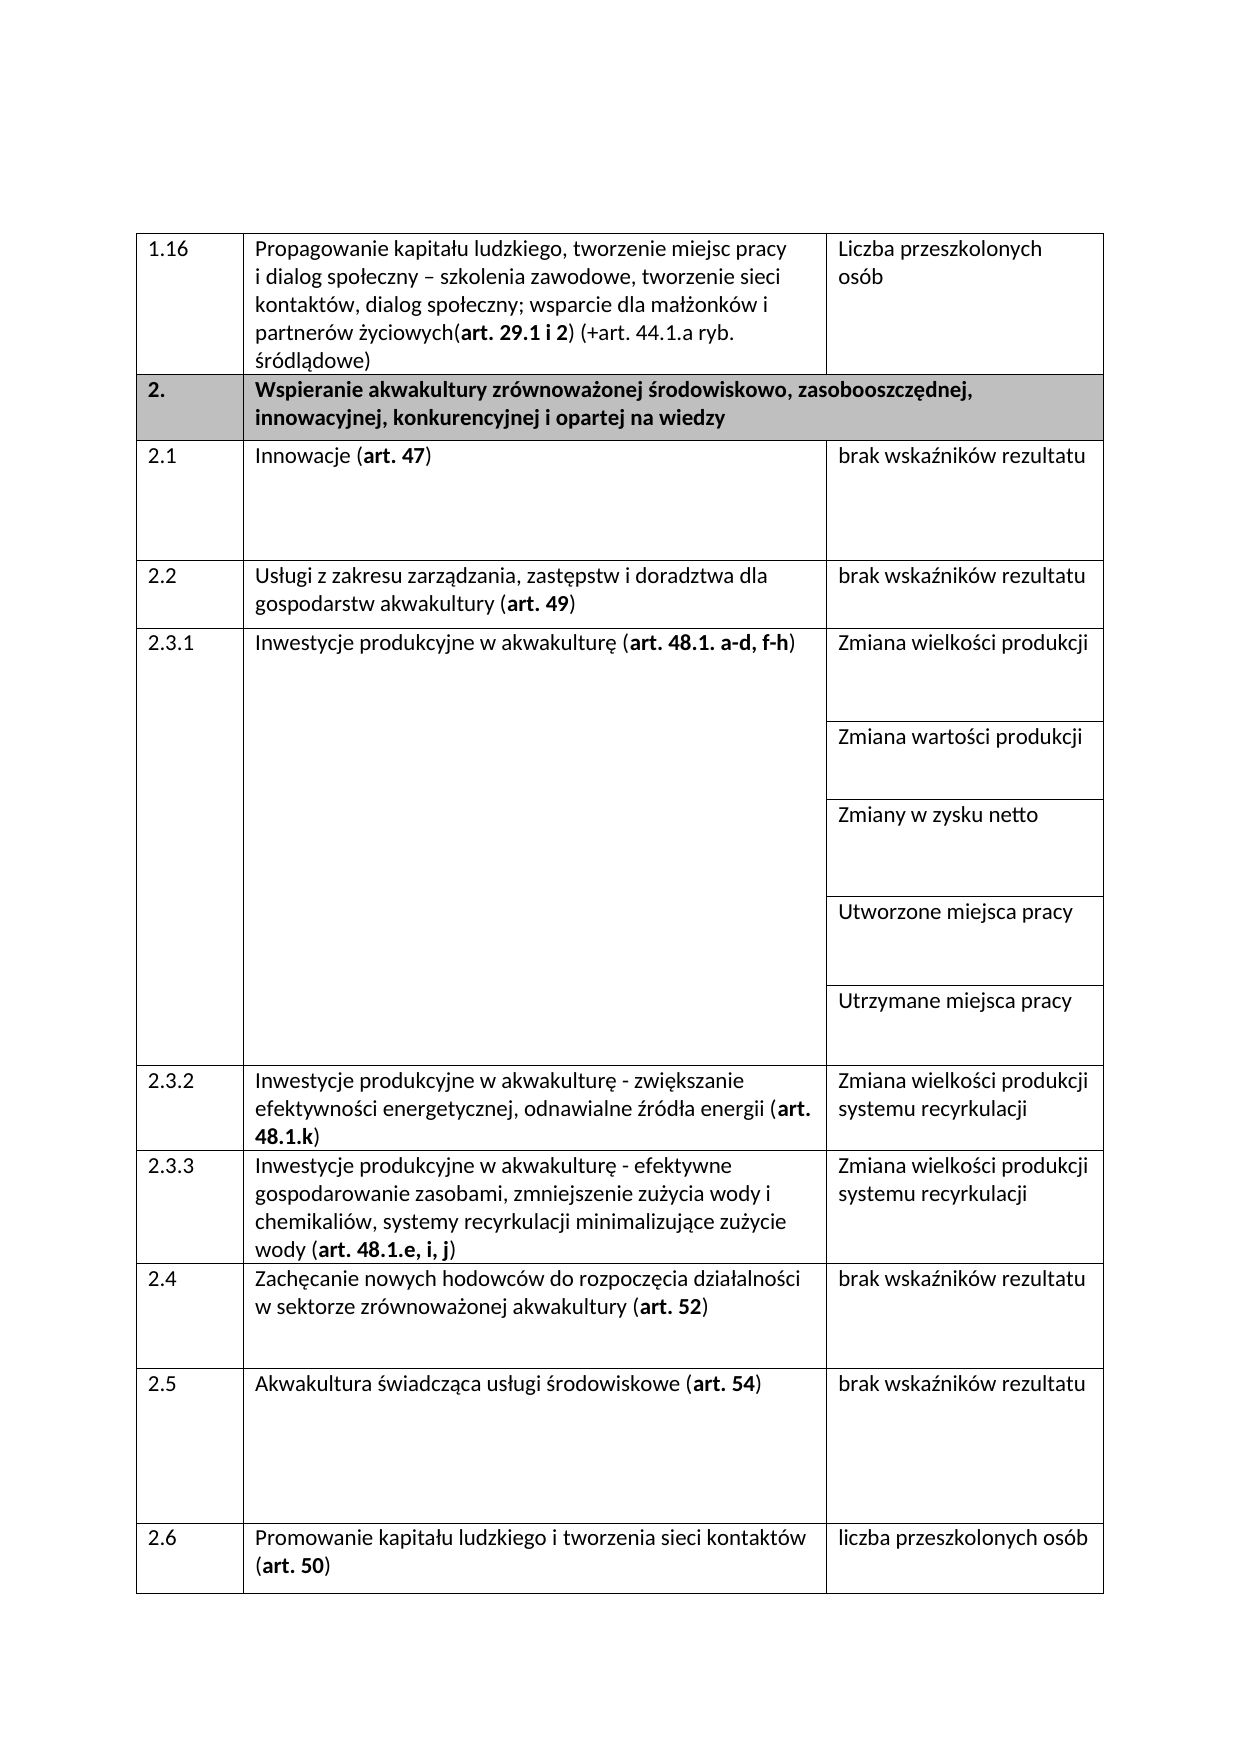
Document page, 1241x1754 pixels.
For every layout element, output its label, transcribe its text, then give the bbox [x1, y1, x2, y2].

table_cell Zmiana wartości produkcji [827, 722, 1103, 799]
table_cell Usługi z zakresu zarządzania, zastępstw i doradztwa dla gospodarstw akwakultury (art. 49) [244, 561, 826, 627]
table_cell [827, 234, 1103, 374]
table_cell 2.5 [137, 1369, 243, 1522]
table_cell 2.6 [137, 1524, 243, 1592]
table_cell 2.4 [137, 1264, 243, 1368]
table_cell brak wskaźników rezultatu [827, 561, 1103, 627]
table_cell Zmiana wielkości produkcji [827, 629, 1103, 721]
table_cell Zmiana wielkości produkcji systemu recyrkulacji [827, 1151, 1103, 1263]
table_cell brak wskaźników rezultatu [827, 1264, 1103, 1368]
table_cell Zmiany w zysku netto [827, 800, 1103, 896]
table_cell liczba przeszkolonych osób [827, 1524, 1103, 1592]
table_cell Utworzone miejsca pracy [827, 897, 1103, 985]
table_cell Innowacje (art. 47) [244, 441, 826, 560]
table_cell brak wskaźników rezultatu [827, 441, 1103, 560]
table_cell Akwakultura świadcząca usługi środowiskowe (art. 54) [244, 1369, 826, 1522]
table_cell 1.16 [137, 234, 243, 374]
table_cell Inwestycje produkcyjne w akwakulturę - efektywne gospodarowanie zasobami, zmniejszenie zużycia wody i chemikaliów, systemy recyrkulacji minimalizujące zużycie wody (art. 48.1.e, i, j) [244, 1151, 826, 1263]
table_cell Wspieranie akwakultury zrównoważonej środowiskowo, zasobooszczędnej, innowacyjnej, konkurencyjnej i opartej na wiedzy [244, 375, 1103, 440]
table_cell Zachęcanie nowych hodowców do rozpoczęcia działalności w sektorze zrównoważonej akwakultury (art. 52) [244, 1264, 826, 1368]
table_cell 2.2 [137, 561, 243, 627]
table_cell Zmiana wielkości produkcji systemu recyrkulacji [827, 1066, 1103, 1150]
table_cell 2.1 [137, 441, 243, 560]
table_cell brak wskaźników rezultatu [827, 1369, 1103, 1522]
table_cell Utrzymane miejsca pracy [827, 986, 1103, 1065]
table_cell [244, 234, 826, 374]
table_cell 2.3.1 [137, 629, 243, 1065]
table_cell 2.3.2 [137, 1066, 243, 1150]
table_cell Promowanie kapitału ludzkiego i tworzenia sieci kontaktów (art. 50) [244, 1524, 826, 1592]
table_cell Inwestycje produkcyjne w akwakulturę - zwiększanie efektywności energetycznej, odnawialne źródła energii (art. 48.1.k) [244, 1066, 826, 1150]
table_cell 2.3.3 [137, 1151, 243, 1263]
table_cell Inwestycje produkcyjne w akwakulturę (art. 48.1. a-d, f-h) [244, 629, 826, 1065]
table_cell 2. [137, 375, 243, 440]
